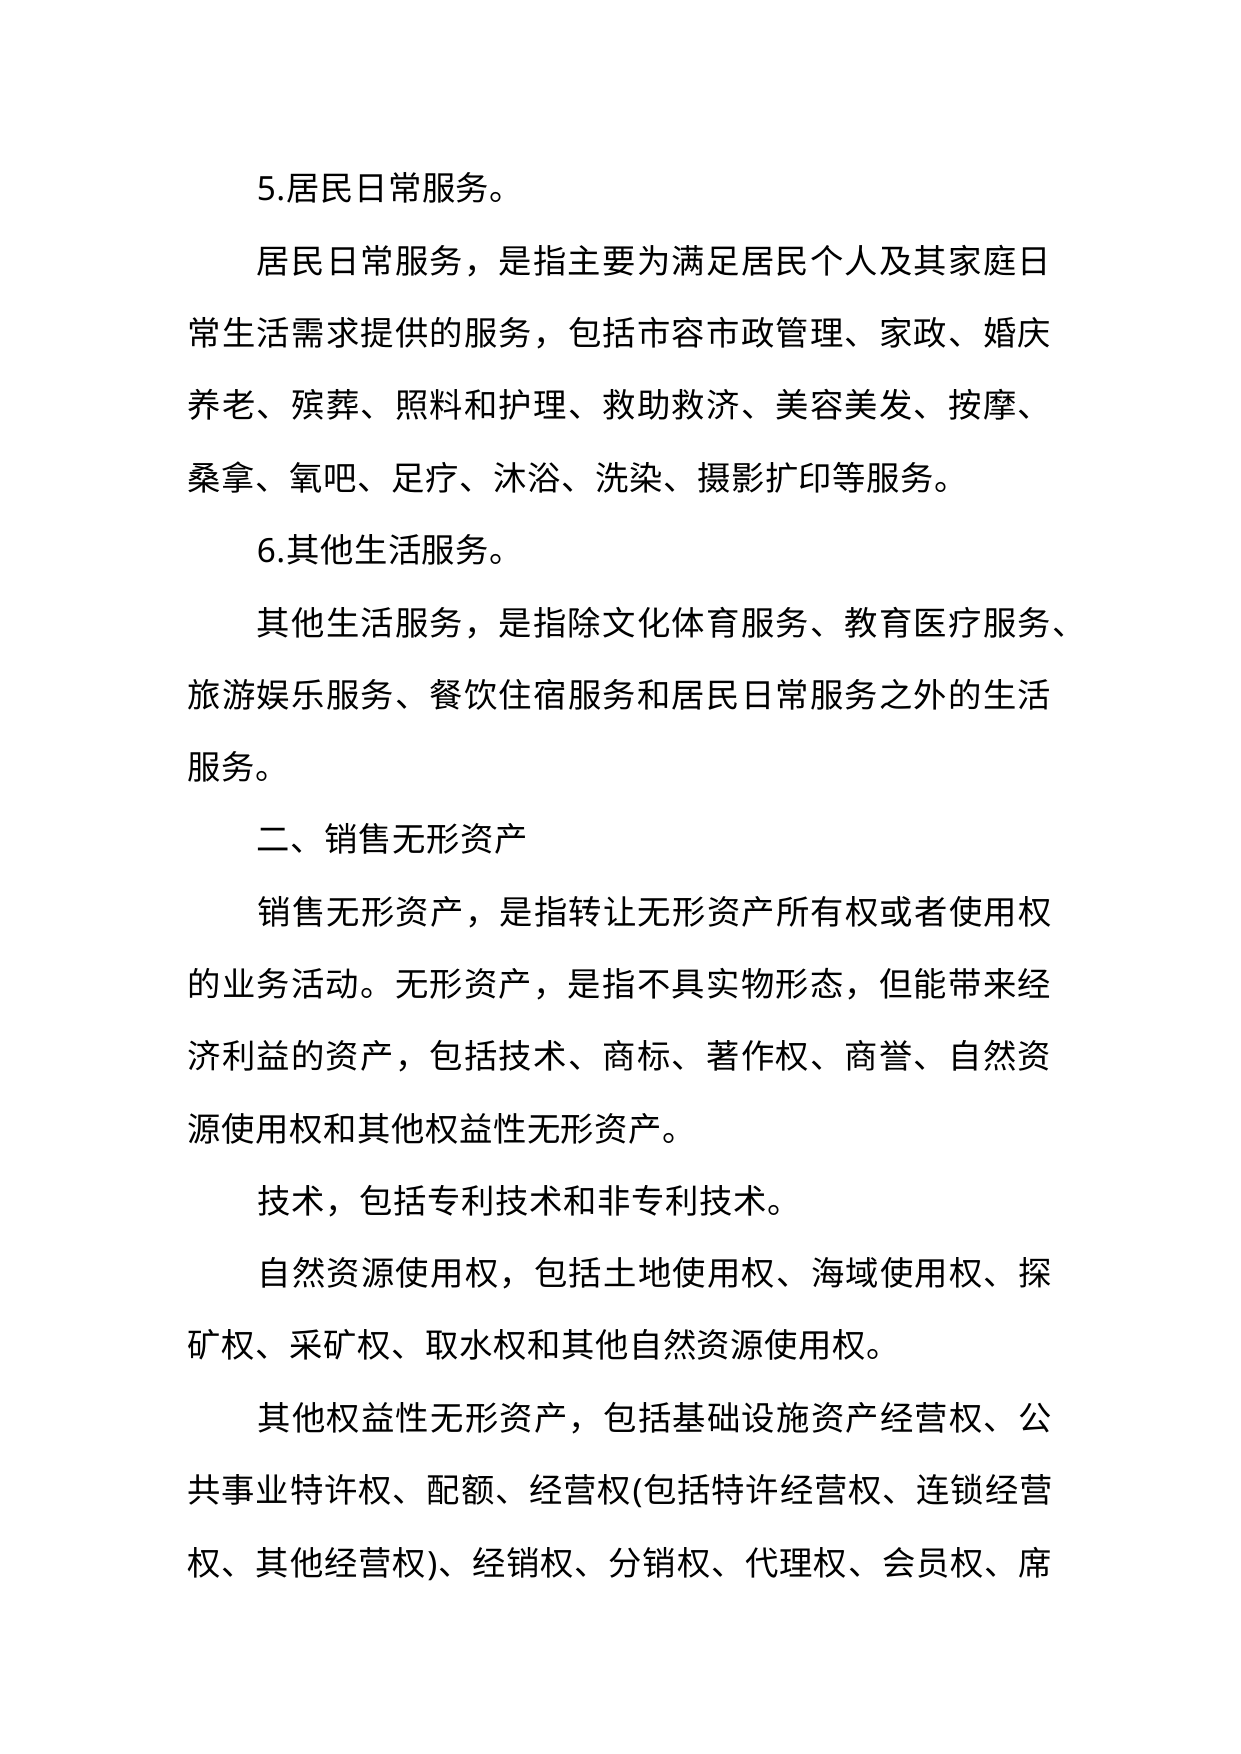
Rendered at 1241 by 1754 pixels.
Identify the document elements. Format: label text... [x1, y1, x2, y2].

text 技术，包括专利技术和非专利技术。 [187, 1175, 1053, 1223]
text 自然资源使用权，包括土地使用权、海域使用权、探矿权、采矿权、取水权和其他自然资源使用权。 [187, 1247, 1053, 1367]
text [187, 1392, 1053, 1585]
text 6.其他生活服务。 [187, 524, 1053, 572]
text 其他生活服务，是指除文化体育服务、教育医疗服务、旅游娱乐服务、餐饮住宿服务和居民日常服务之外的生活服务。 [187, 596, 1053, 789]
text 销售无形资产，是指转让无形资产所有权或者使用权的业务活动。无形资产，是指不具实物形态，但能带来经济利益的资产，包括技术、商标、著作权、商誉、自然资源使用权和其他权益性无形资产。 [187, 886, 1053, 1151]
text 5.居民日常服务。 [187, 162, 1053, 210]
list 销售无形资产 [187, 813, 1053, 861]
text 居民日常服务，是指主要为满足居民个人及其家庭日常生活需求提供的服务，包括市容市政管理、家政、婚庆、养老、殡葬、照料和护理、救助救济、美容美发、按摩、桑拿、氧吧、足疗、沐浴、洗染、摄影扩印等服务。 [187, 234, 1053, 500]
